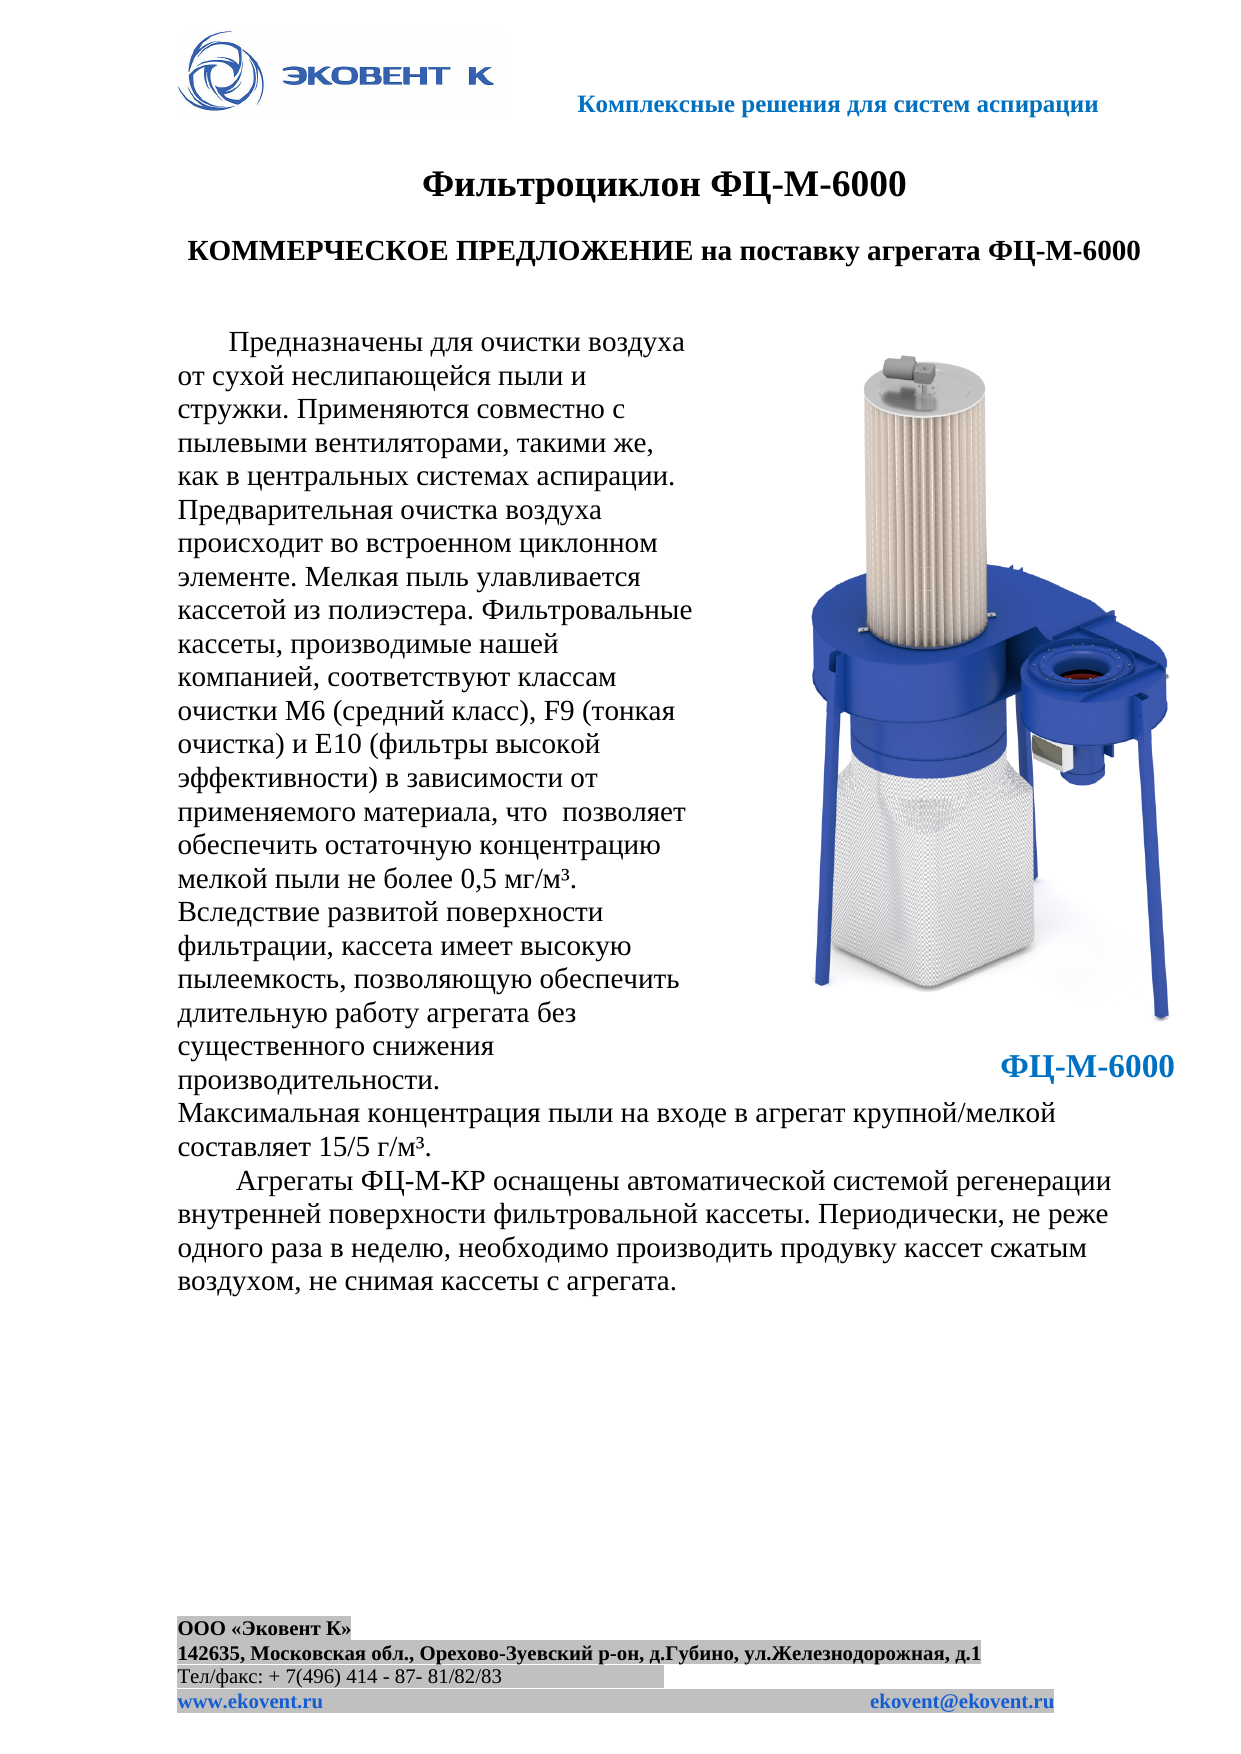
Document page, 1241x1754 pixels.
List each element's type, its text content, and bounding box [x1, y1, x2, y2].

text Агрегаты ФЦ-М-КР оснащены автоматической системой регенерации внутренней поверхности фильтровальной кассеты. Периодически, не реже одного раза в неделю, необходимо производить продувку кассет сжатым воздухом, не снимая кассеты с агрегата. [177, 1163, 1152, 1297]
picture [177, 29, 509, 113]
picture [720, 335, 1234, 1048]
text Максимальная концентрация пыли на входе в агрегат крупной/мелкой составляет 15/5 г/м³. [177, 1096, 1152, 1163]
text Фильтроциклон ФЦ-М-6000 [177, 161, 1152, 204]
text КОММЕРЧЕСКОЕ ПРЕДЛОЖЕНИЕ на поставку агрегата ФЦ-М-6000 [177, 233, 1152, 267]
